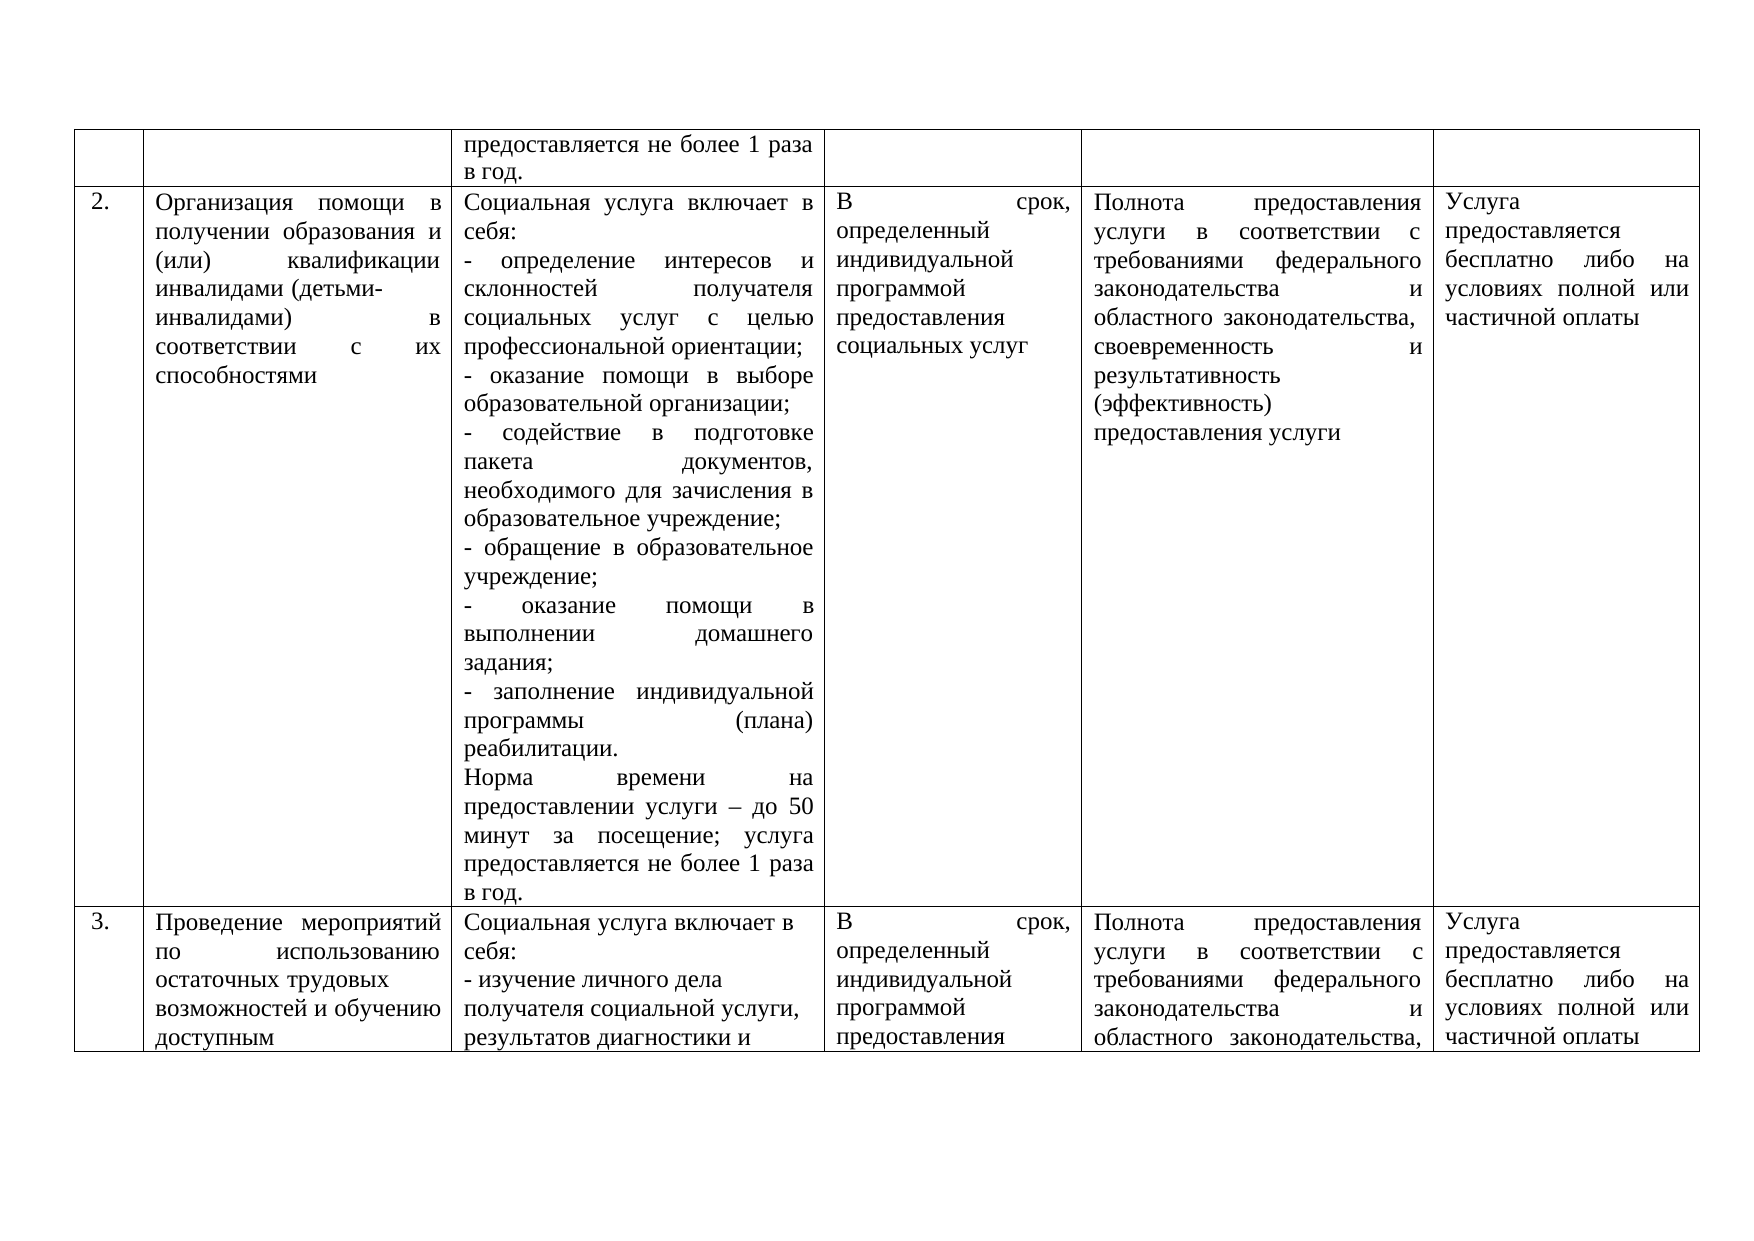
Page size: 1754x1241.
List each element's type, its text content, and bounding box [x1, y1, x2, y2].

table_cell Полнота предоставления услуги в соответствии с требованиями федерального законодательства и областного законодательства, [1082, 907, 1433, 1051]
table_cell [1082, 187, 1433, 906]
table_cell Услуга предоставляется бесплатно либо на условиях полной или частичной оплаты [1434, 907, 1699, 1051]
table_cell 3. [75, 907, 143, 1051]
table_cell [1434, 187, 1699, 906]
table_cell Социальная услуга включает в себя: - изучение личного дела получателя социальной услуги, результатов диагностики и [452, 907, 824, 1051]
table_cell Социальная услуга включает в себя: определение интересов и склонностей получателя социальных услуг с целью профессиональной ориентации; оказание помощи в выборе образовательной организации; содействие в подготовке пакета документов, необходимого для зачисления в образовательное учреждение; обращение в образовательное учреждение; оказание помощи в выполнении домашнего задания; заполнение индивидуальной программы (плана) реабилитации. Норма времени на предоставлении услуги – до 50 минут за посещение; услуга предоставляется не более 1 раза в год. [452, 187, 824, 906]
table_header [825, 130, 1081, 186]
table_cell В срок, определенный индивидуальной программой предоставления [825, 907, 1081, 1051]
table_header [144, 130, 451, 186]
table_header [1082, 130, 1433, 186]
table_cell Проведение мероприятий по использованию остаточных трудовых возможностей и обучению доступным [144, 907, 451, 1051]
table_header [75, 130, 143, 186]
table_header предоставляется не более 1 раза в год. [452, 130, 824, 186]
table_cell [825, 187, 1081, 906]
table_cell Организация помощи в получении образования и (или) квалификации инвалидами (детьми- инвалидами) в соответствии с их способностями [144, 187, 451, 906]
table_cell 2. [75, 187, 143, 906]
table_header [1434, 130, 1699, 186]
